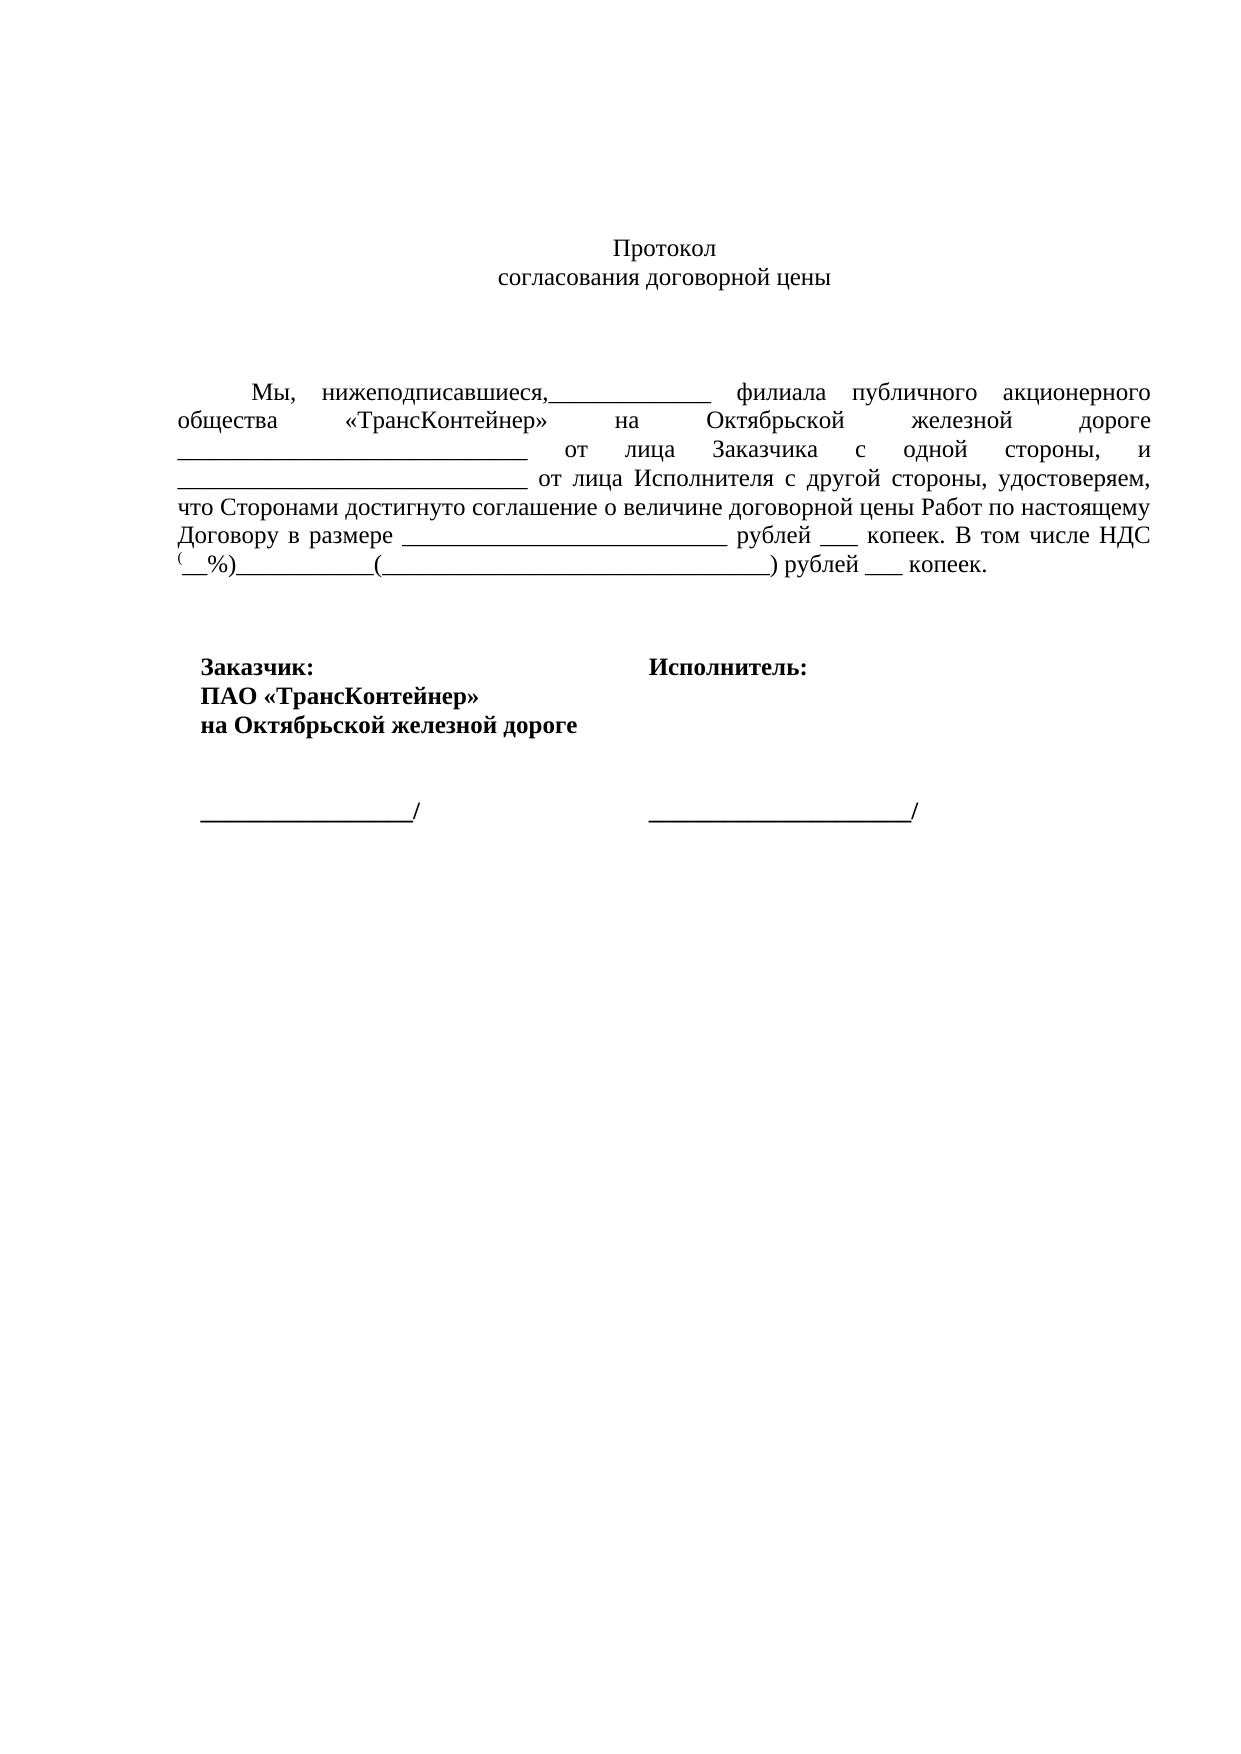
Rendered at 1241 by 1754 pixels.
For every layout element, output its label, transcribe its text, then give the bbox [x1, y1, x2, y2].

table_header Исполнитель: _____________________/ [637, 653, 1083, 825]
text согласования договорной цены [177, 262, 1152, 291]
table_header Заказчик: ПАО «ТрансКонтейнер» на Октябрьской железной дороге _________________/ [189, 653, 637, 825]
text Мы, нижеподписавшиеся,_____________ филиала публичного акционерного общества «ТрансКонтейнер» на Октябрьской железной дороге ____________________________ от лица Заказчика с одной стороны, и ____________________________ от лица Исполнителя с другой стороны, удостоверяем, что Сторонами достигнуто соглашение о величине договорной цены Работ по настоящему Договору в размере __________________________ рублей ___ копеек. В том числе НДС (__%)___________(_______________________________) рублей ___ копеек. [177, 377, 1152, 578]
text Протокол [177, 233, 1152, 262]
